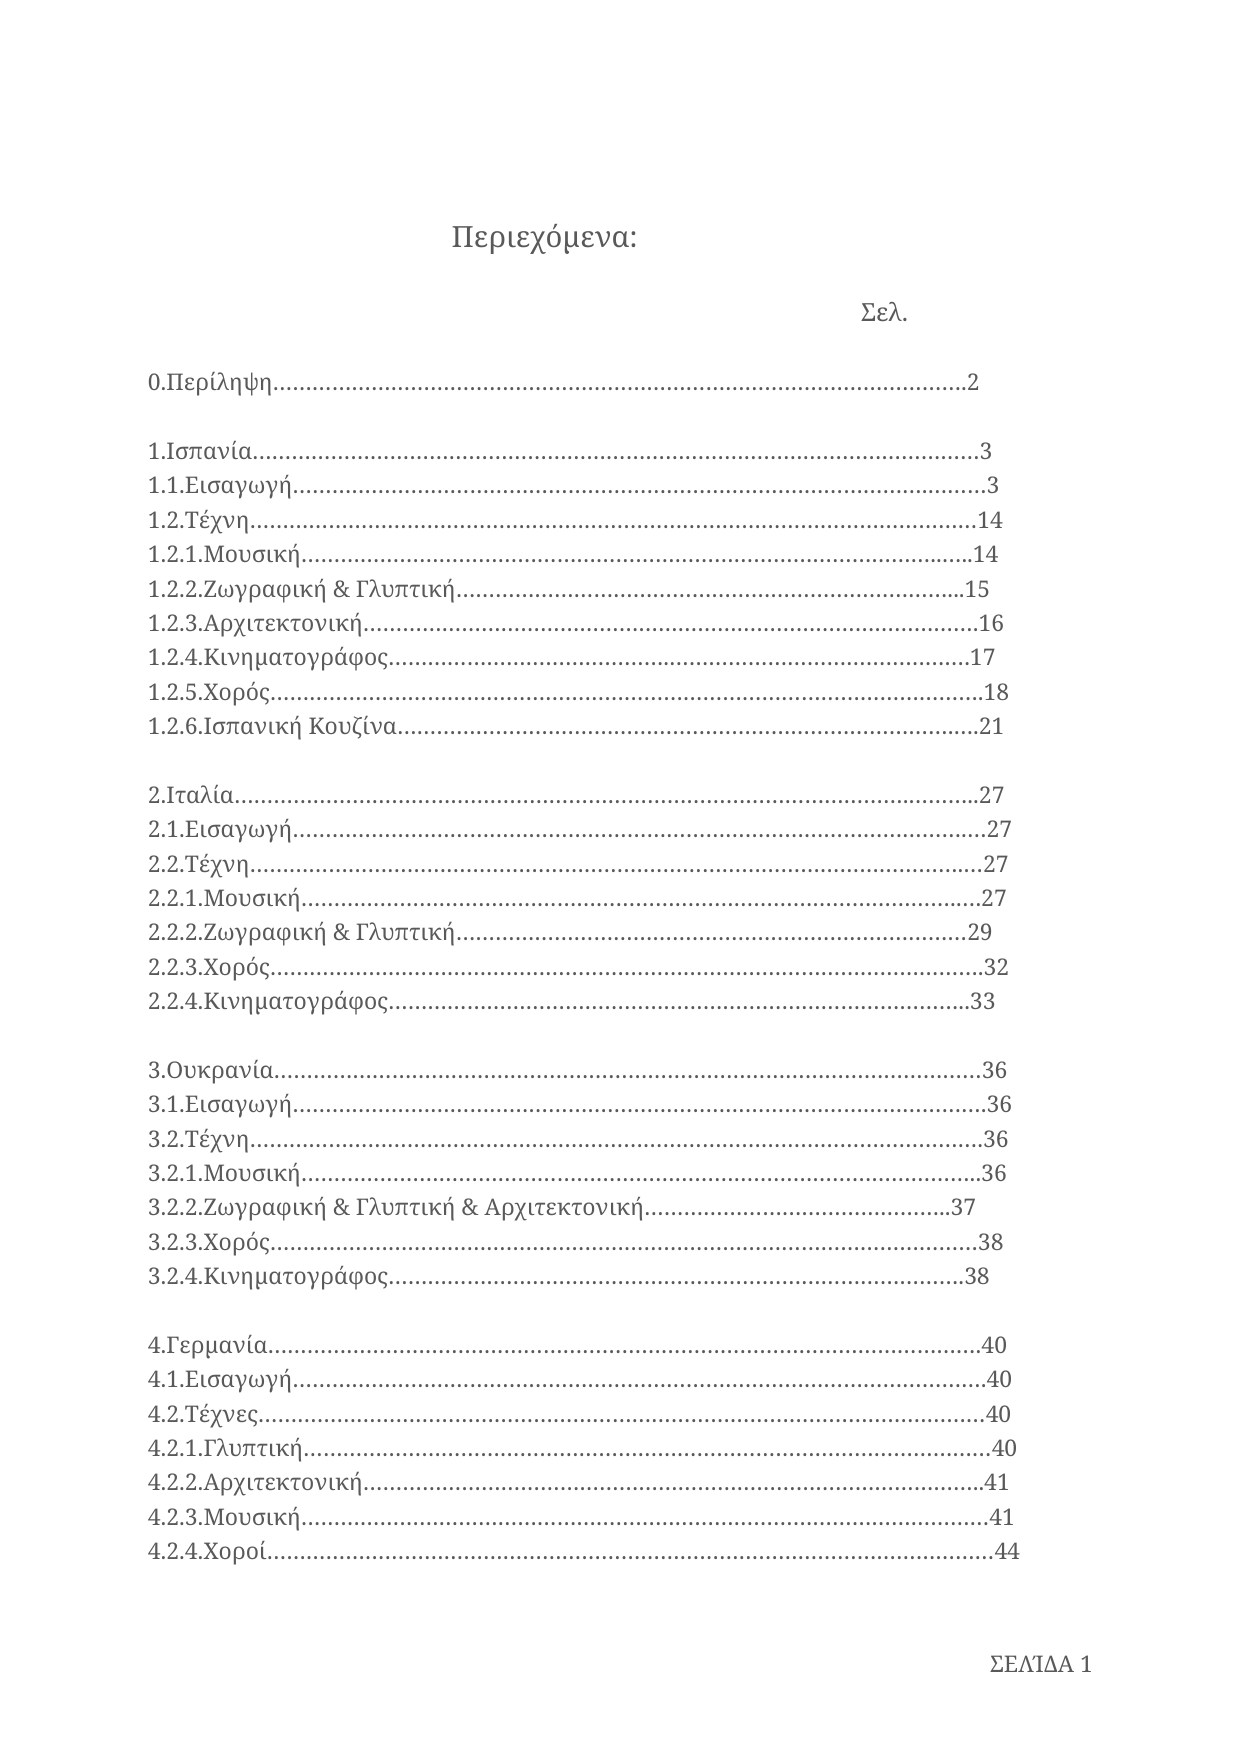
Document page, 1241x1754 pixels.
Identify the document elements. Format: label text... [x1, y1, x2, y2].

text 4.2.2.Αρχιτεκτονική…………………………………………………………………………………..41 [148, 1466, 1092, 1497]
text 4.2.Τέχνες…………………………………………………………………………………………………40 [148, 1397, 1092, 1429]
text 2.1.Εισαγωγή………………………………………………………………………………………….…27 [148, 813, 1092, 844]
text 3.2.2.Ζωγραφική & Γλυπτική & Αρχιτεκτονική………………………………………..37 [148, 1191, 1092, 1222]
text 3.2.4.Κινηματογράφος…………………………………………………………………………….38 [148, 1260, 1092, 1291]
text 4.2.1.Γλυπτική……………………………………………………………………………………………40 [148, 1432, 1092, 1463]
text 3.1.Εισαγωγή…………………………………………………………………………………………….36 [148, 1088, 1092, 1119]
text 4.2.3.Μουσική……………………………………………………………………………………………41 [148, 1501, 1092, 1532]
text 1.2.3.Αρχιτεκτονική………………………………………………………………………………….16 [148, 607, 1092, 638]
text 0.Περίληψη…………………………………………………………………………………………….2 [148, 366, 1092, 397]
text 1.Ισπανία…………………………………………………………………………………………………3 [148, 435, 1092, 466]
text Περιεχόμενα: [148, 216, 1092, 256]
text 2.Ιταλία………………………………………………………………………………………….………..27 [148, 779, 1092, 810]
text 3.2.3.Χορός………………………………………………………………………………………………38 [148, 1226, 1092, 1257]
text 2.2.Τέχνη……………………………………………………………………………………………….…27 [148, 847, 1092, 879]
text 1.2.4.Κινηματογράφος…………………………………….……………………………………….17 [148, 641, 1092, 672]
text 1.2.1.Μουσική……………………………………………………………………………………..…..14 [148, 538, 1092, 569]
text 2.2.2.Ζωγραφική & Γλυπτική……………………………………………………………………29 [148, 916, 1092, 947]
text 4.1.Εισαγωγή…………………………………………………………………………………………….40 [148, 1363, 1092, 1394]
text 1.2.Τέχνη…………………………………………………………………………………………………14 [148, 504, 1092, 535]
text 4.2.4.Χοροί…………………………………………………………………………………………………44 [148, 1535, 1092, 1566]
text 1.2.6.Ισπανική Κουζίνα………………………………………………………………………….….21 [148, 710, 1092, 741]
text 2.2.4.Κινηματογράφος……………………………………………………………………………..33 [148, 985, 1092, 1016]
text 3.2.Τέχνη………………………………………………………………………………………………….36 [148, 1122, 1092, 1154]
text 4.Γερμανία……………………………………………………………………………………………….40 [148, 1329, 1092, 1360]
text Σελ. [148, 294, 1092, 328]
text 1.2.2.Ζωγραφική & Γλυπτική…………………………………………………………………...15 [148, 572, 1092, 604]
text 3.Ουκρανία………………………………………………………………………………………………36 [148, 1054, 1092, 1085]
text 2.2.3.Χορός……………………………………………………………………………………………….32 [148, 951, 1092, 982]
text 1.2.5.Χορός……………………………………………………………………………………………….18 [148, 676, 1092, 707]
text 3.2.1.Μουσική…………………………………………………………………………………………..36 [148, 1157, 1092, 1188]
text 2.2.1.Μουσική……………………………………………………………………………………….….27 [148, 882, 1092, 913]
text 1.1.Εισαγωγή…………………………………………………………………………………….………3 [148, 469, 1092, 501]
